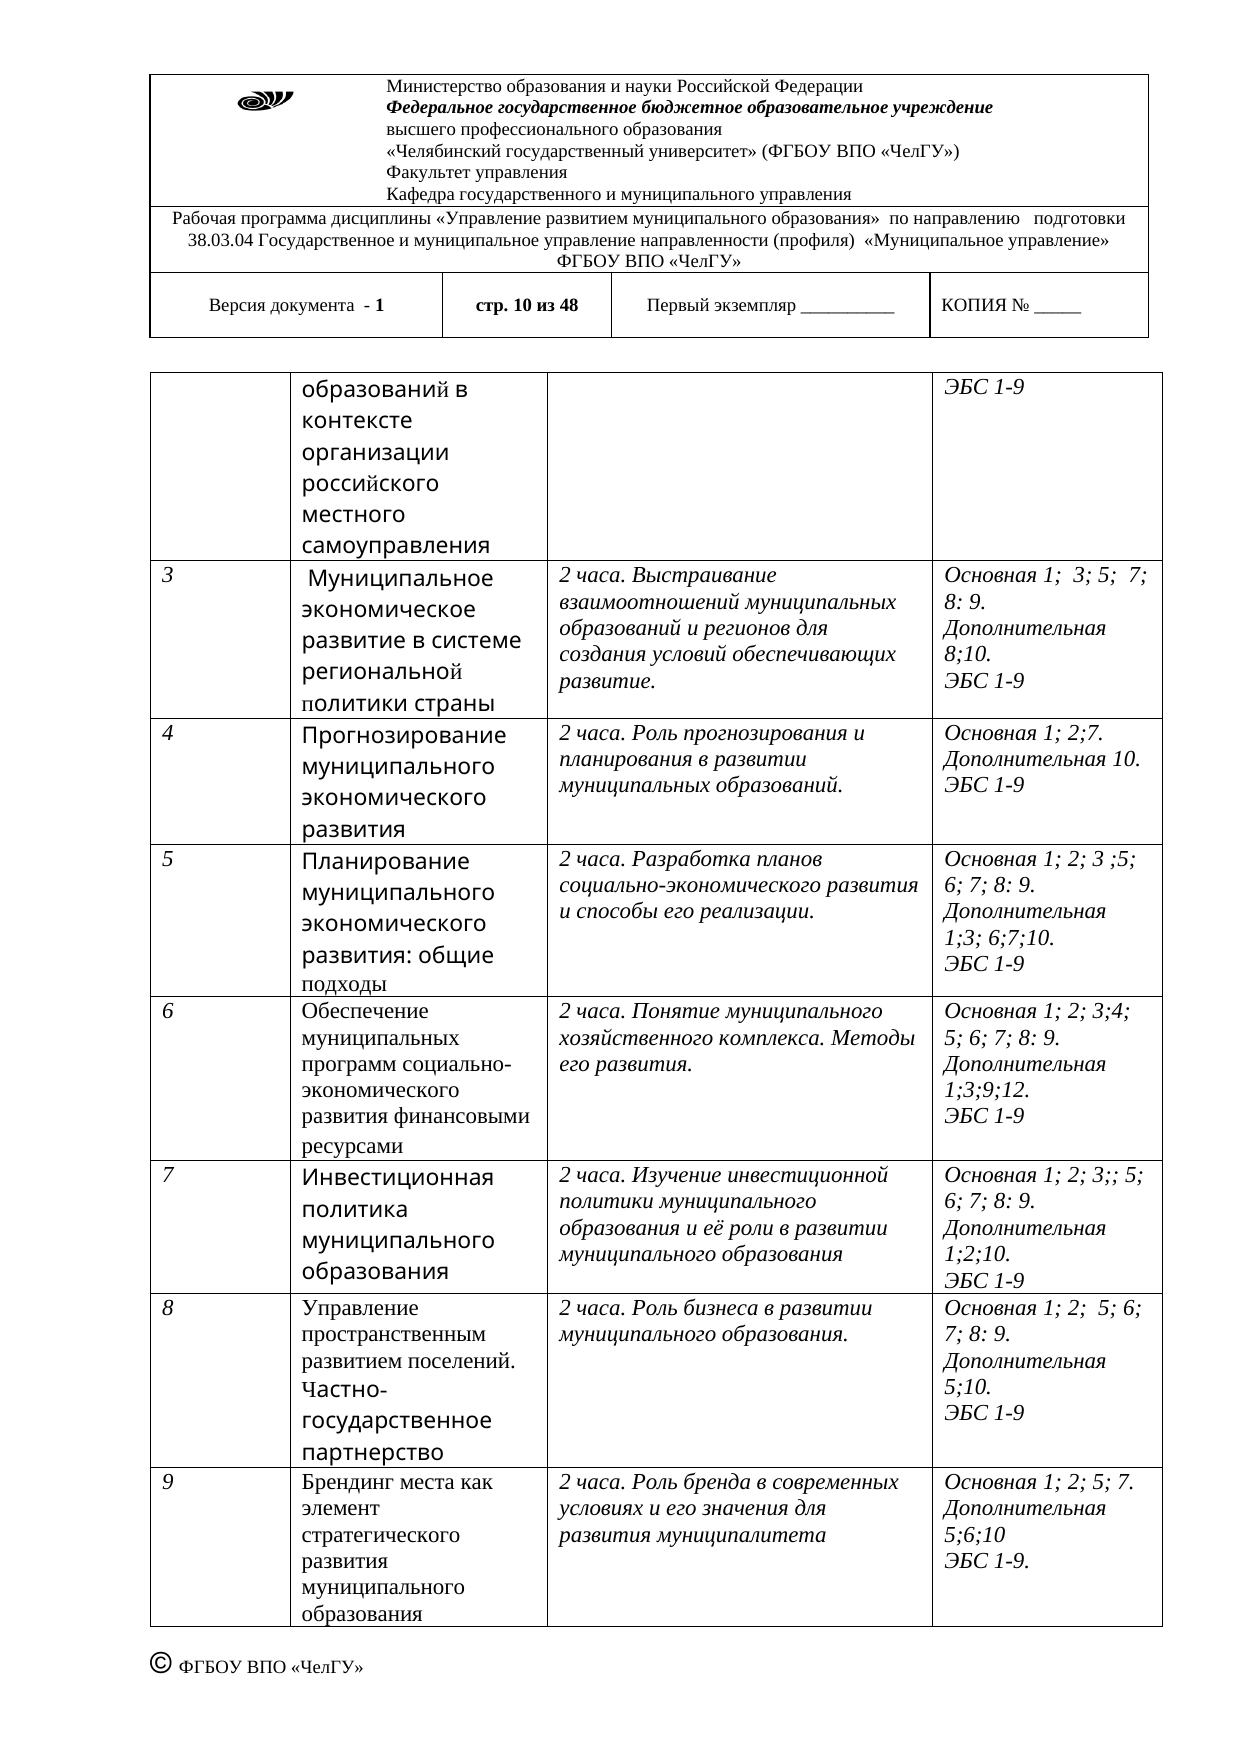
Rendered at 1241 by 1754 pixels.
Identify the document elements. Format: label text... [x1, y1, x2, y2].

table_cell 9 [151, 1468, 290, 1626]
table_cell 2 [151, 373, 290, 560]
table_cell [548, 373, 932, 560]
table_cell 2 часа. Изучение инвестиционной политики муниципального образования и её роли в развитии муниципального образования [548, 1161, 932, 1293]
table_cell Управление пространственным развитием поселений. Частно- государственное партнерство [291, 1294, 547, 1467]
table_cell 2 часа. Выстраивание взаимоотношений муниципальных образований и регионов для создания условий обеспечивающих развитие. [548, 561, 932, 718]
table_cell 2 часа. Роль прогнозирования и планирования в развитии муниципальных образований. [548, 719, 932, 844]
table_cell 2 часа. Разработка планов социально-экономического развития и способы его реализации. [548, 845, 932, 996]
table_cell Основная 1; 2; 5; 6; 7; 8: 9. Дополнительная 5;10. ЭБС 1-9 [933, 1294, 1162, 1467]
table_cell Брендинг места как элемент стратегического развития муниципального образования [291, 1468, 547, 1626]
table_cell Обеспечение муниципальных программ социально- экономического развития финансовыми ресурсами [291, 997, 547, 1160]
table_cell 7 [151, 1161, 290, 1293]
table_cell Планирование муниципального экономического развития: общие подходы [291, 845, 547, 996]
table_cell Прогнозирование муниципального экономического развития [291, 719, 547, 844]
table_cell 8 [151, 1294, 290, 1467]
table_cell Основная 1; 2; 3;; 5; 6; 7; 8: 9. Дополнительная 1;2;10. ЭБС 1-9 [933, 1161, 1162, 1293]
table_cell 3 [151, 561, 290, 718]
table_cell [291, 373, 547, 560]
table_cell Инвестиционная политика муниципального образования [291, 1161, 547, 1293]
table_cell 5 [151, 845, 290, 996]
table_cell Основная 1; 2; 3;4; 5; 6; 7; 8: 9. Дополнительная 1;3;9;12. ЭБС 1-9 [933, 997, 1162, 1160]
table_cell Основная 1; 2;7. Дополнительная 10. ЭБС 1-9 [933, 719, 1162, 844]
table_cell 4 [151, 719, 290, 844]
table_cell 2 часа. Роль бизнеса в развитии муниципального образования. [548, 1294, 932, 1467]
table_cell Основная 1; 2; 5; 7. Дополнительная 5;6;10 ЭБС 1-9. [933, 1468, 1162, 1626]
table_cell Муниципальное экономическое развитие в системе региональной политики страны [291, 561, 547, 718]
table_cell 2 часа. Роль бренда в современных условиях и его значения для развития муниципалитета [548, 1468, 932, 1626]
table_cell 6 [151, 997, 290, 1160]
table_cell Основная 1; 3; 5; 7; 8: 9. Дополнительная 8;10. ЭБС 1-9 [933, 561, 1162, 718]
table_cell Основная 1; 2; 3 ;5; 6; 7; 8: 9. Дополнительная 1;3; 6;7;10. ЭБС 1-9 [933, 845, 1162, 996]
table_cell 2 часа. Понятие муниципального хозяйственного комплекса. Методы его развития. [548, 997, 932, 1160]
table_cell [933, 373, 1162, 560]
